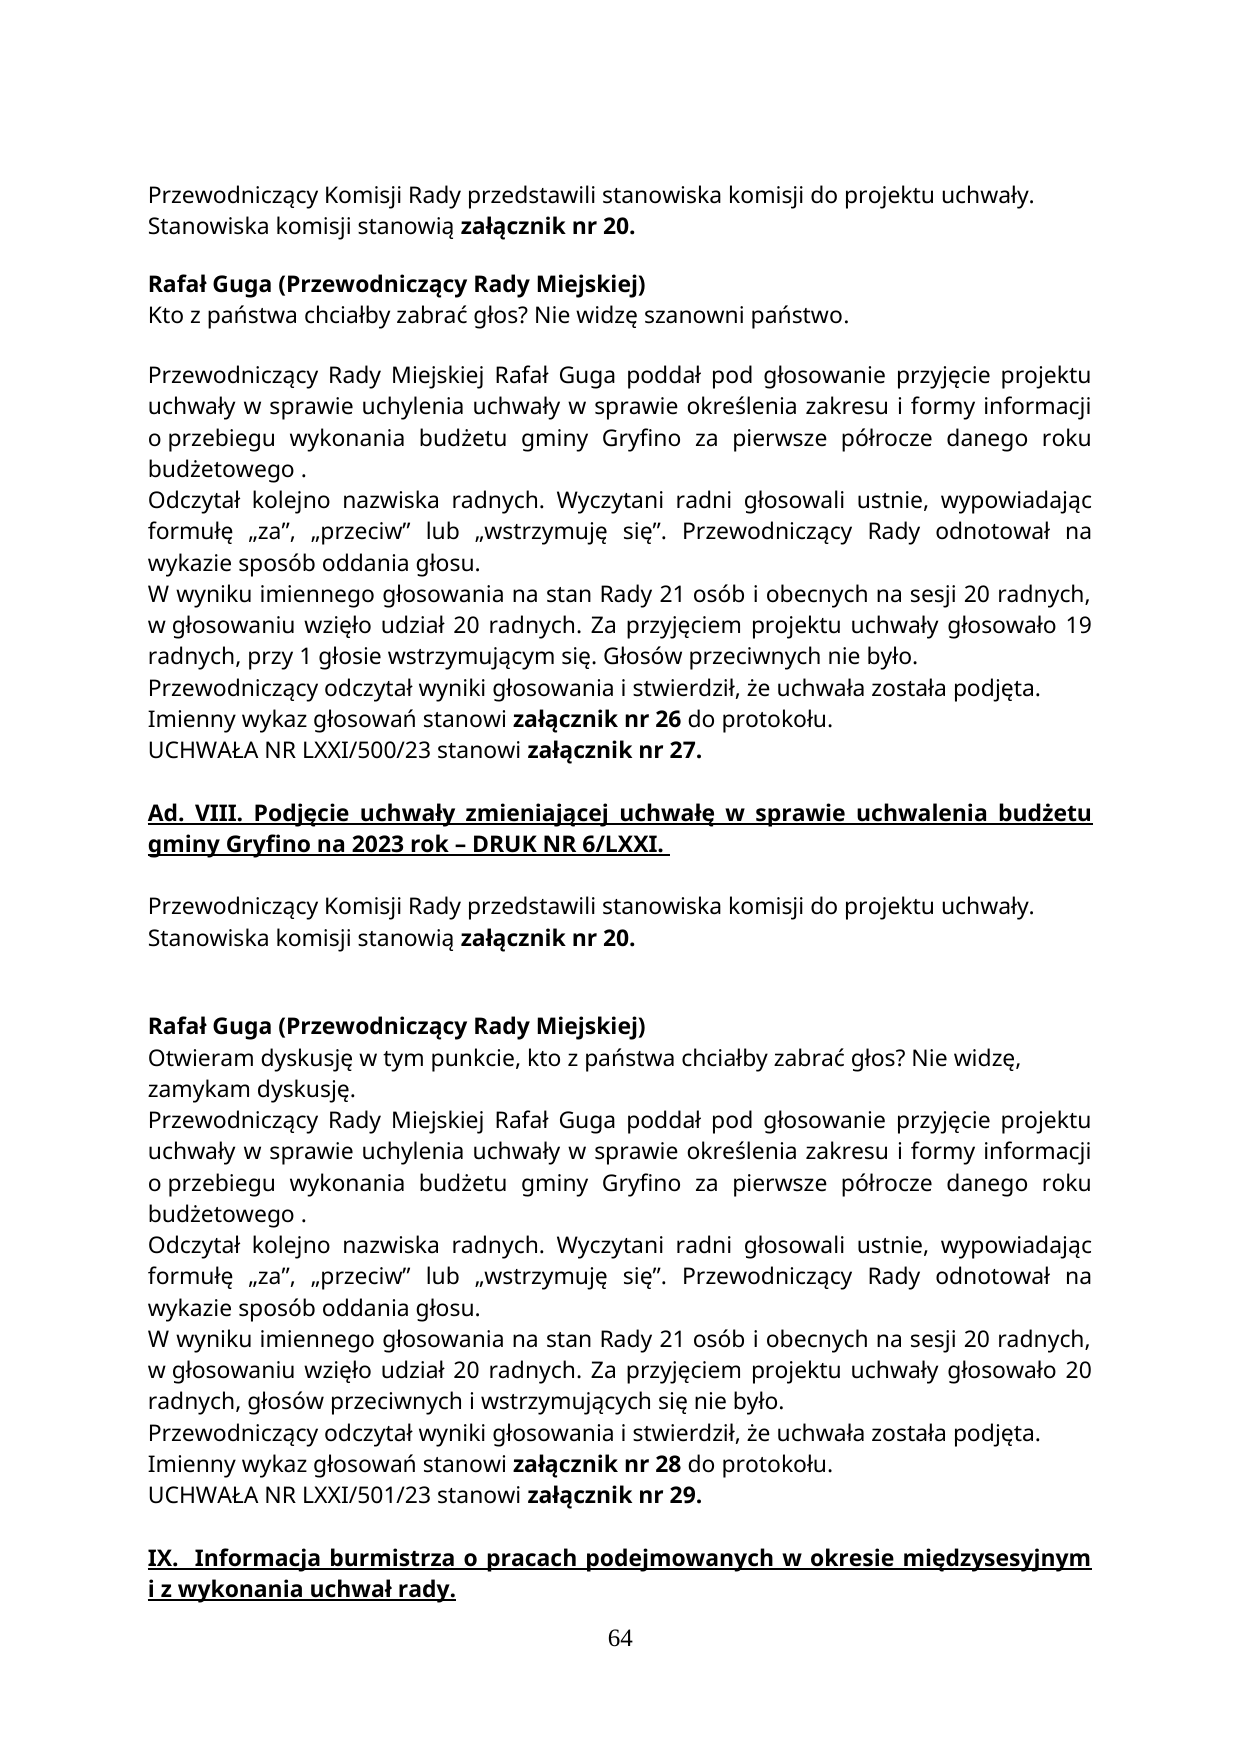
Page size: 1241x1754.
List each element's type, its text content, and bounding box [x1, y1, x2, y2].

text Przewodniczący odczytał wyniki głosowania i stwierdził, że uchwała została podjęta. [148, 671, 1093, 703]
text Imienny wykaz głosowań stanowi załącznik nr 28 do protokołu. [148, 1448, 1093, 1479]
text UCHWAŁA NR LXXI/501/23 stanowi załącznik nr 29. [148, 1479, 1093, 1510]
text IX. Informacja burmistrza o pracach podejmowanych w okresie międzysesyjnym i z wykonania uchwał rady. [148, 1542, 1093, 1604]
text Ad. VIII. Podjęcie uchwały zmieniającej uchwałę w sprawie uchwalenia budżetu gminy Gryfino na 2023 rok – DRUK NR 6/LXXI. [148, 796, 1093, 823]
text Przewodniczący Komisji Rady przedstawili stanowiska komisji do projektu uchwały. [148, 179, 1093, 210]
text Przewodniczący Komisji Rady przedstawili stanowiska komisji do projektu uchwały. [148, 890, 1093, 921]
text Rafał Guga (Przewodniczący Rady Miejskiej) [148, 268, 1093, 299]
text Przewodniczący Rady Miejskiej Rafał Guga poddał pod głosowanie przyjęcie projektu uchwały w sprawie uchylenia uchwały w sprawie określenia zakresu i formy informacji o przebiegu wykonania budżetu gminy Gryfino za pierwsze półrocze danego roku budżetowego . [148, 359, 1093, 484]
text Stanowiska komisji stanowią załącznik nr 20. [148, 921, 1093, 953]
text Rafał Guga (Przewodniczący Rady Miejskiej) [148, 1010, 1093, 1042]
text UCHWAŁA NR LXXI/500/23 stanowi załącznik nr 27. [148, 734, 1093, 765]
text W wyniku imiennego głosowania na stan Rady 21 osób i obecnych na sesji 20 radnych, w głosowaniu wzięło udział 20 radnych. Za przyjęciem projektu uchwały głosowało 19 radnych, przy 1 głosie wstrzymującym się. Głosów przeciwnych nie było. [148, 578, 1093, 671]
text Otwieram dyskusję w tym punkcie, kto z państwa chciałby zabrać głos? Nie widzę, zamykam dyskusję. [148, 1042, 1093, 1104]
text Ad. VIII. Podjęcie uchwały zmieniającej uchwałę w sprawie uchwalenia budżetu gminy Gryfino na 2023 rok – DRUK NR 6/LXXI. [148, 825, 1093, 859]
text Przewodniczący odczytał wyniki głosowania i stwierdził, że uchwała została podjęta. [148, 1417, 1093, 1448]
text Imienny wykaz głosowań stanowi załącznik nr 26 do protokołu. [148, 703, 1093, 734]
text Przewodniczący Rady Miejskiej Rafał Guga poddał pod głosowanie przyjęcie projektu uchwały w sprawie uchylenia uchwały w sprawie określenia zakresu i formy informacji o przebiegu wykonania budżetu gminy Gryfino za pierwsze półrocze danego roku budżetowego . [148, 1104, 1093, 1229]
text Stanowiska komisji stanowią załącznik nr 20. [148, 210, 1093, 241]
text W wyniku imiennego głosowania na stan Rady 21 osób i obecnych na sesji 20 radnych, w głosowaniu wzięło udział 20 radnych. Za przyjęciem projektu uchwały głosowało 20 radnych, głosów przeciwnych i wstrzymujących się nie było. [148, 1323, 1093, 1417]
text Kto z państwa chciałby zabrać głos? Nie widzę szanowni państwo. [148, 299, 1093, 330]
